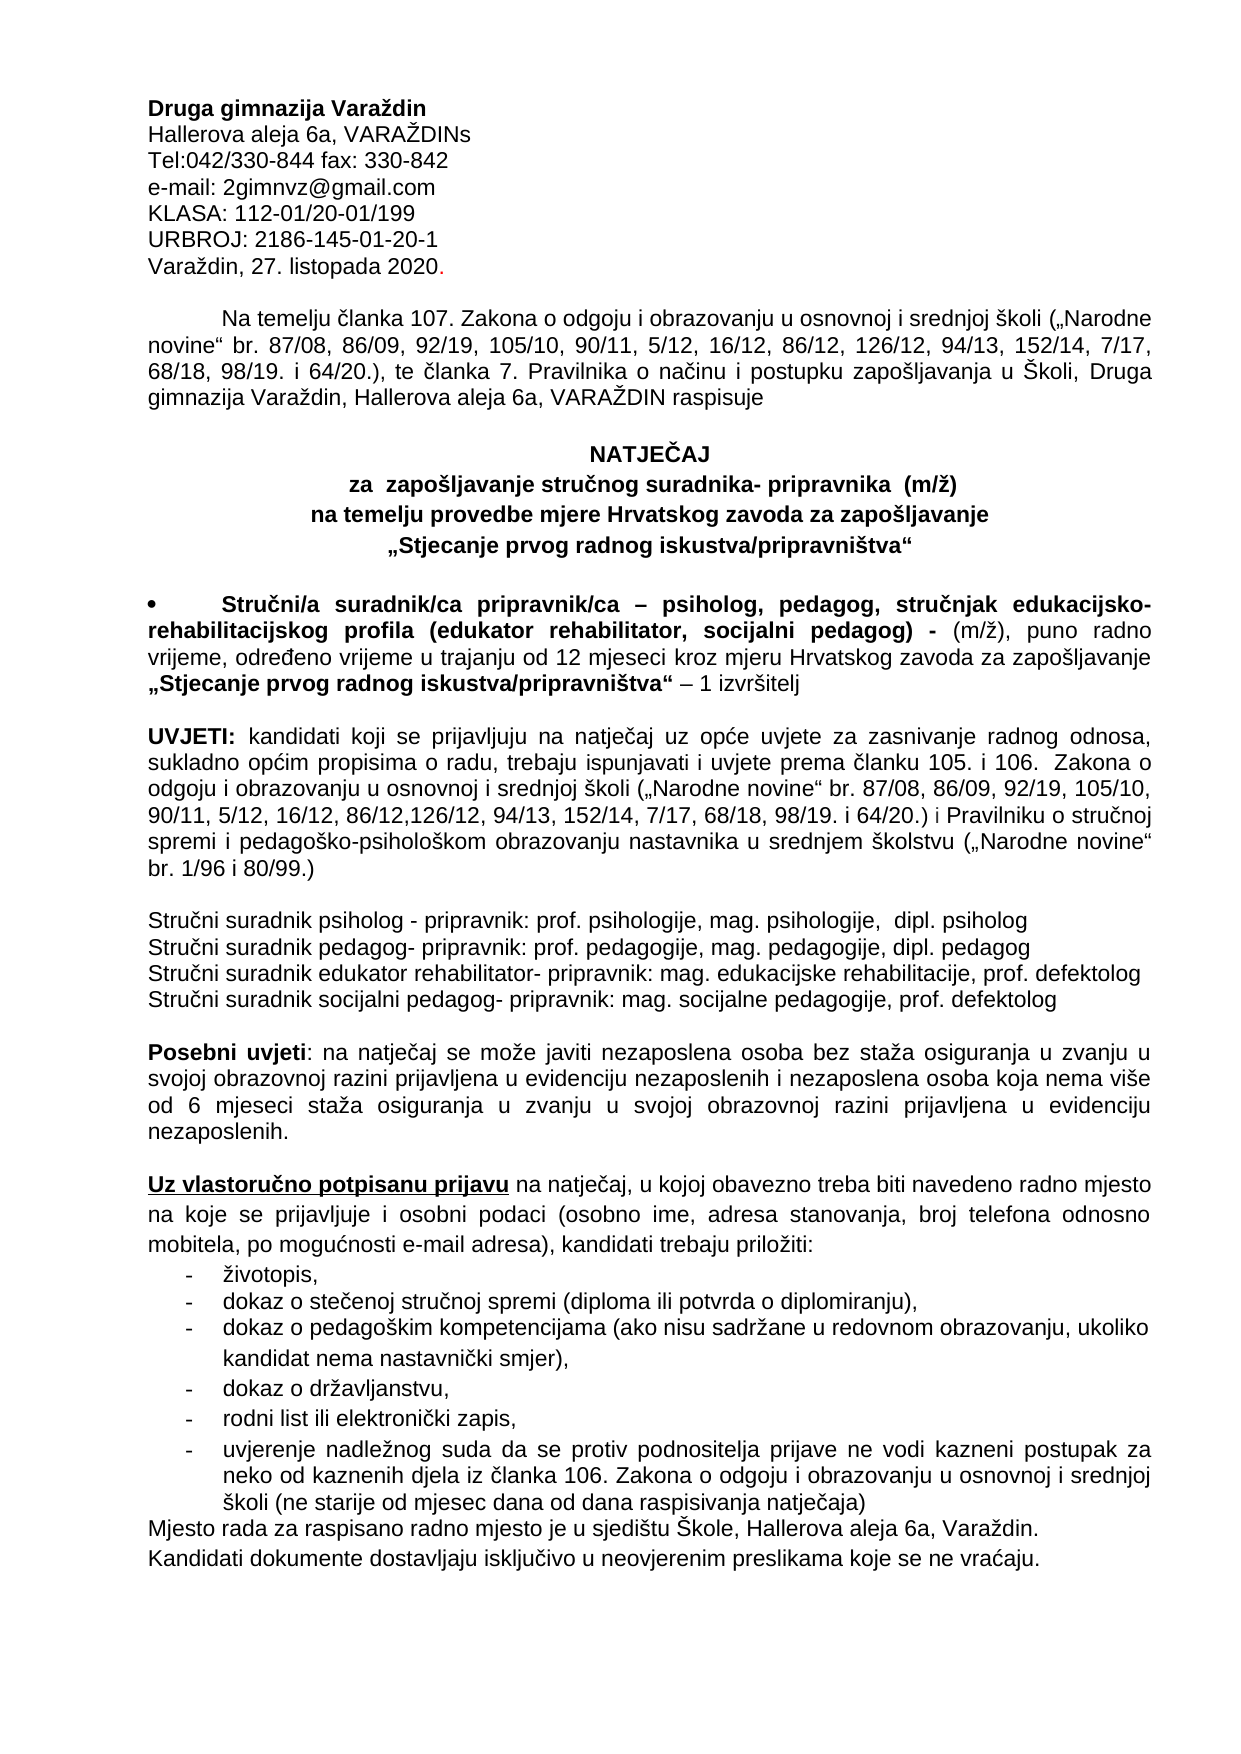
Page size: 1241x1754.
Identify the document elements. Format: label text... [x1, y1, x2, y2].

text URBROJ: 2186-145-01-20-1 [148, 226, 1152, 253]
list uvjerenje nadležnog suda da se protiv podnositelja prijave ne vodi kazneni postupak za neko od kaznenih djela iz članka 106. Zakona o odgoju i obrazovanju u osnovnoj i srednjoj školi (ne starije od mjesec dana od dana raspisivanja natječaja) [185, 1436, 1152, 1515]
text Posebni uvjeti: na natječaj se može javiti nezaposlena osoba bez staža osiguranja u zvanju u svojoj obrazovnoj razini prijavljena u evidenciju nezaposlenih i nezaposlena osoba koja nema više od 6 mjeseci staža osiguranja u zvanju u svojoj obrazovnoj razini prijavljena u evidenciju nezaposlenih. [148, 1039, 1152, 1144]
text „Stjecanje prvog radnog iskustva/pripravništva“ [148, 532, 1152, 558]
text NATJEČAJ [148, 441, 1152, 467]
list dokaz o stečenoj stručnoj spremi (diploma ili potvrda o diplomiranju), [185, 1288, 1152, 1314]
text Na temelju članka 107. Zakona o odgoju i obrazovanju u osnovnoj i srednjoj školi („Narodne novine“ br. 87/08, 86/09, 92/19, 105/10, 90/11, 5/12, 16/12, 86/12, 126/12, 94/13, 152/14, 7/17, 68/18, 98/19. i 64/20.), te članka 7. Pravilnika o načinu i postupku zapošljavanja u Školi, Druga gimnazija Varaždin, Hallerova aleja 6a, VARAŽDIN raspisuje [148, 305, 1049, 332]
text Tel:042/330-844 fax: 330-842 [148, 147, 1152, 173]
text Stručni suradnik psiholog - pripravnik: prof. psihologije, mag. psihologije, dipl. psiholog [148, 907, 1152, 933]
text za zapošljavanje stručnog suradnika- pripravnika (m/ž) [148, 471, 1152, 497]
text Hallerova aleja 6a, VARAŽDINs [148, 121, 1152, 147]
text Druga gimnazija Varaždin [148, 94, 1152, 121]
text na temelju provedbe mjere Hrvatskog zavoda za zapošljavanje [148, 501, 1152, 528]
text Na temelju članka 107. Zakona o odgoju i obrazovanju u osnovnoj i srednjoj školi („Narodne novine“ br. 87/08, 86/09, 92/19, 105/10, 90/11, 5/12, 16/12, 86/12, 126/12, 94/13, 152/14, 7/17, 68/18, 98/19. i 64/20.), te članka 7. Pravilnika o načinu i postupku zapošljavanja u Školi, Druga gimnazija Varaždin, Hallerova aleja 6a, VARAŽDIN raspisuje [148, 358, 1152, 411]
text UVJETI: kandidati koji se prijavljuju na natječaj uz opće uvjete za zasnivanje radnog odnosa, sukladno općim propisima o radu, trebaju ispunjavati i uvjete prema članku 105. i 106. Zakona o odgoju i obrazovanju u osnovnoj i srednjoj školi („Narodne novine“ br. 87/08, 86/09, 92/19, 105/10, 90/11, 5/12, 16/12, 86/12,126/12, 94/13, 152/14, 7/17, 68/18, 98/19. i 64/20.) i Pravilniku o stručnoj spremi i pedagoško-psihološkom obrazovanju nastavnika u srednjem školstvu („Narodne novine“ br. 1/96 i 80/99.) [148, 723, 1152, 775]
text UVJETI: kandidati koji se prijavljuju na natječaj uz opće uvjete za zasnivanje radnog odnosa, sukladno općim propisima o radu, trebaju ispunjavati i uvjete prema članku 105. i 106. Zakona o odgoju i obrazovanju u osnovnoj i srednjoj školi („Narodne novine“ br. 87/08, 86/09, 92/19, 105/10, 90/11, 5/12, 16/12, 86/12,126/12, 94/13, 152/14, 7/17, 68/18, 98/19. i 64/20.) i Pravilniku o stručnoj spremi i pedagoško-psihološkom obrazovanju nastavnika u srednjem školstvu („Narodne novine“ br. 1/96 i 80/99.) [148, 802, 1152, 881]
text Varaždin, 27. listopada 2020. [148, 253, 1152, 279]
text Kandidati dokumente dostavljaju isključivo u neovjerenim preslikama koje se ne vraćaju. [148, 1545, 1152, 1571]
list životopis, [185, 1261, 1152, 1288]
list dokaz o državljanstvu, [185, 1375, 1152, 1401]
list rodni list ili elektronički zapis, [185, 1405, 1152, 1432]
text Mjesto rada za raspisano radno mjesto je u sjedištu Škole, Hallerova aleja 6a, Varaždin. [148, 1515, 1152, 1541]
text Stručni suradnik pedagog- pripravnik: prof. pedagogije, mag. pedagogije, dipl. pedagog [148, 933, 1152, 960]
list dokaz o pedagoškim kompetencijama (ako nisu sadržane u redovnom obrazovanju, ukoliko kandidat nema nastavnički smjer), [185, 1314, 1152, 1371]
text Uz vlastoručno potpisanu prijavu na natječaj, u kojoj obavezno treba biti navedeno radno mjesto na koje se prijavljuje i osobni podaci (osobno ime, adresa stanovanja, broj telefona odnosno mobitela, po mogućnosti e-mail adresa), kandidati trebaju priložiti: [148, 1171, 1152, 1257]
text Stručni suradnik edukator rehabilitator- pripravnik: mag. edukacijske rehabilitacije, prof. defektolog [148, 960, 1152, 986]
text Stručni suradnik socijalni pedagog- pripravnik: mag. socijalne pedagogije, prof. defektolog [148, 986, 1152, 1013]
list Stručni/a suradnik/ca pripravnik/ca – psiholog, pedagog, stručnjak edukacijsko-rehabilitacijskog profila (edukator rehabilitator, socijalni pedagog) - (m/ž), puno radno vrijeme, određeno vrijeme u trajanju od 12 mjeseci kroz mjeru Hrvatskog zavoda za zapošljavanje „Stjecanje prvog radnog iskustva/pripravništva“ – 1 izvršitelj [148, 591, 1152, 696]
text KLASA: 112-01/20-01/199 [148, 200, 1152, 226]
text e-mail: 2gimnvz@gmail.com [148, 173, 1152, 200]
